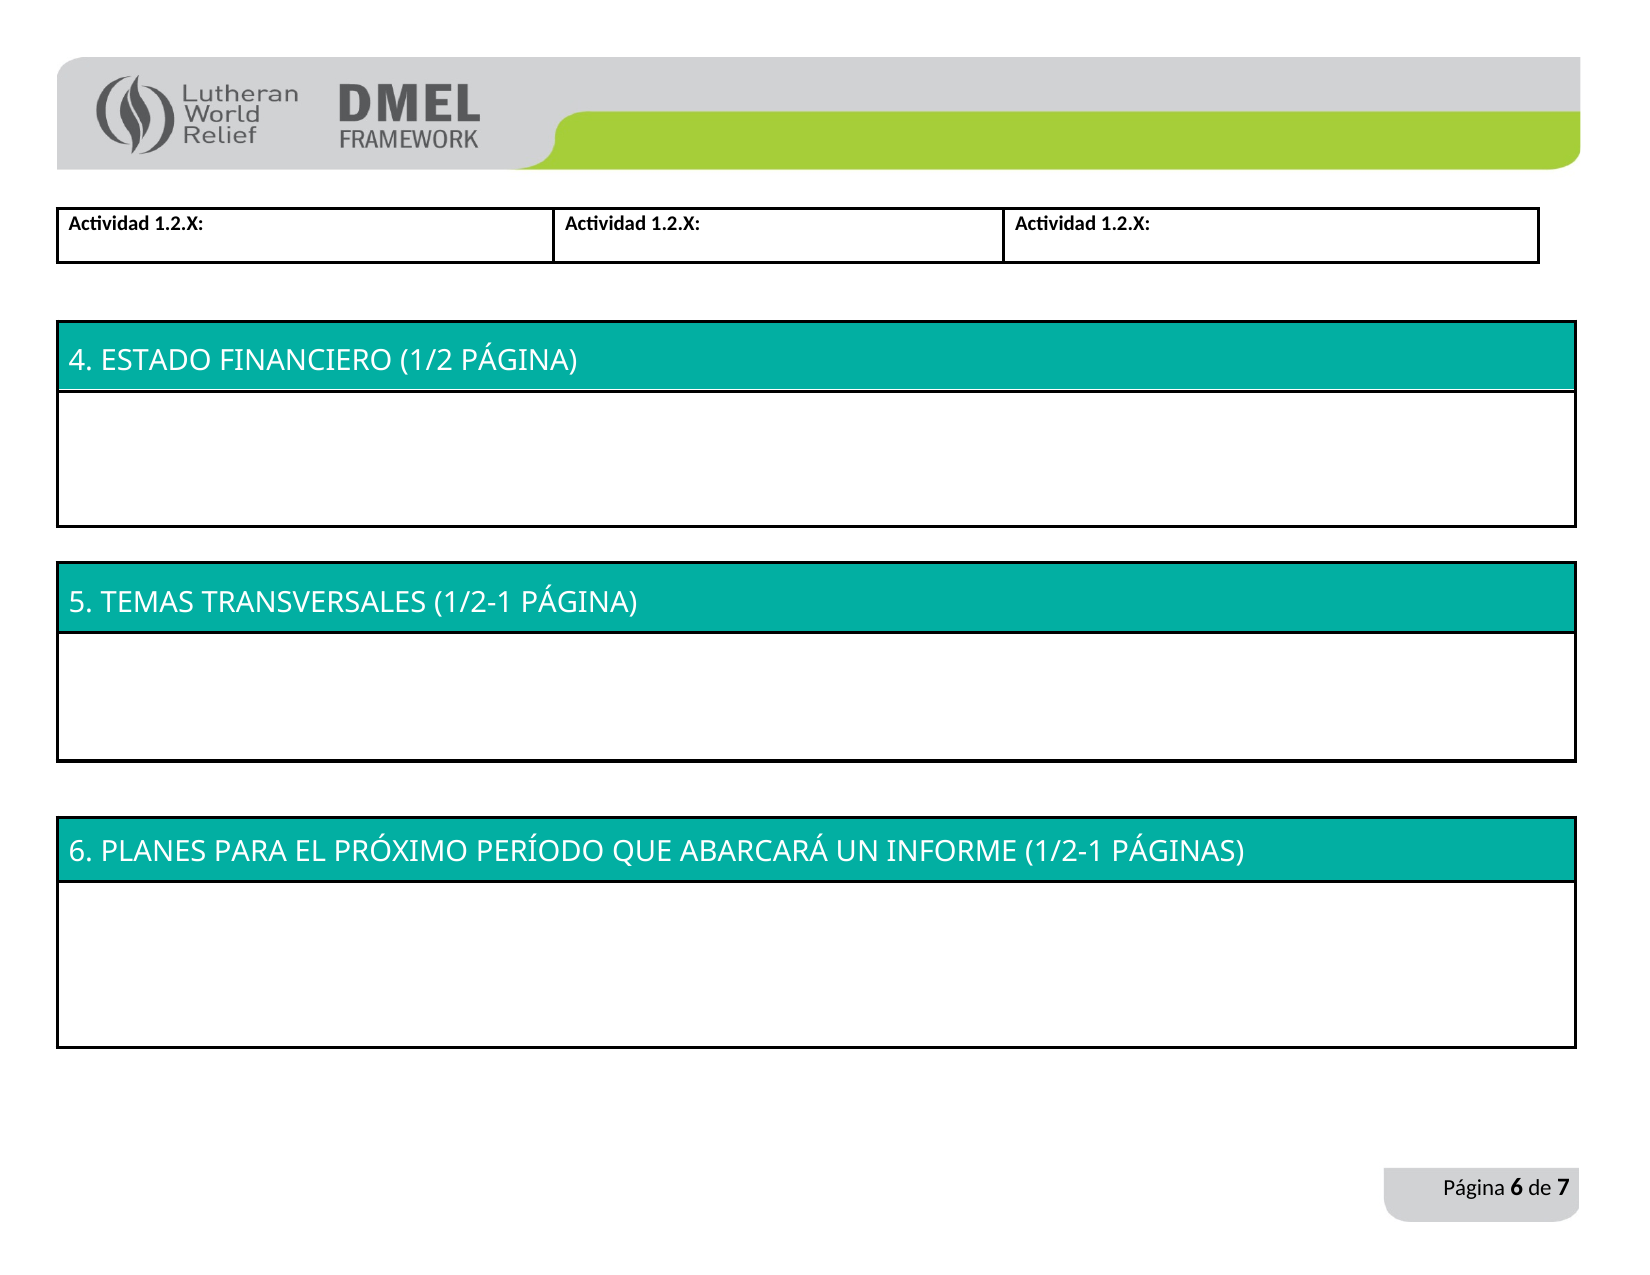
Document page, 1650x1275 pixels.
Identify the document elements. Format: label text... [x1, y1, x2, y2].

table_header 4. ESTADO FINANCIERO (1/2 PÁGINA) [59, 323, 1574, 389]
table_cell Actividad 1.2.X: [1005, 210, 1537, 261]
table_header 6. PLANES PARA EL PRÓXIMO PERÍODO QUE ABARCARÁ UN INFORME (1/2-1 PÁGINAS) [59, 819, 1574, 880]
table_cell [59, 883, 1574, 1046]
table_cell [59, 634, 1574, 759]
picture [57, 57, 1581, 207]
table_cell [59, 393, 1574, 524]
picture [56, 1151, 1579, 1222]
table_cell Actividad 1.2.X: [555, 210, 1002, 261]
table_header 5. TEMAS TRANSVERSALES (1/2-1 PÁGINA) [59, 564, 1574, 631]
table_cell Actividad 1.2.X: [59, 210, 552, 261]
